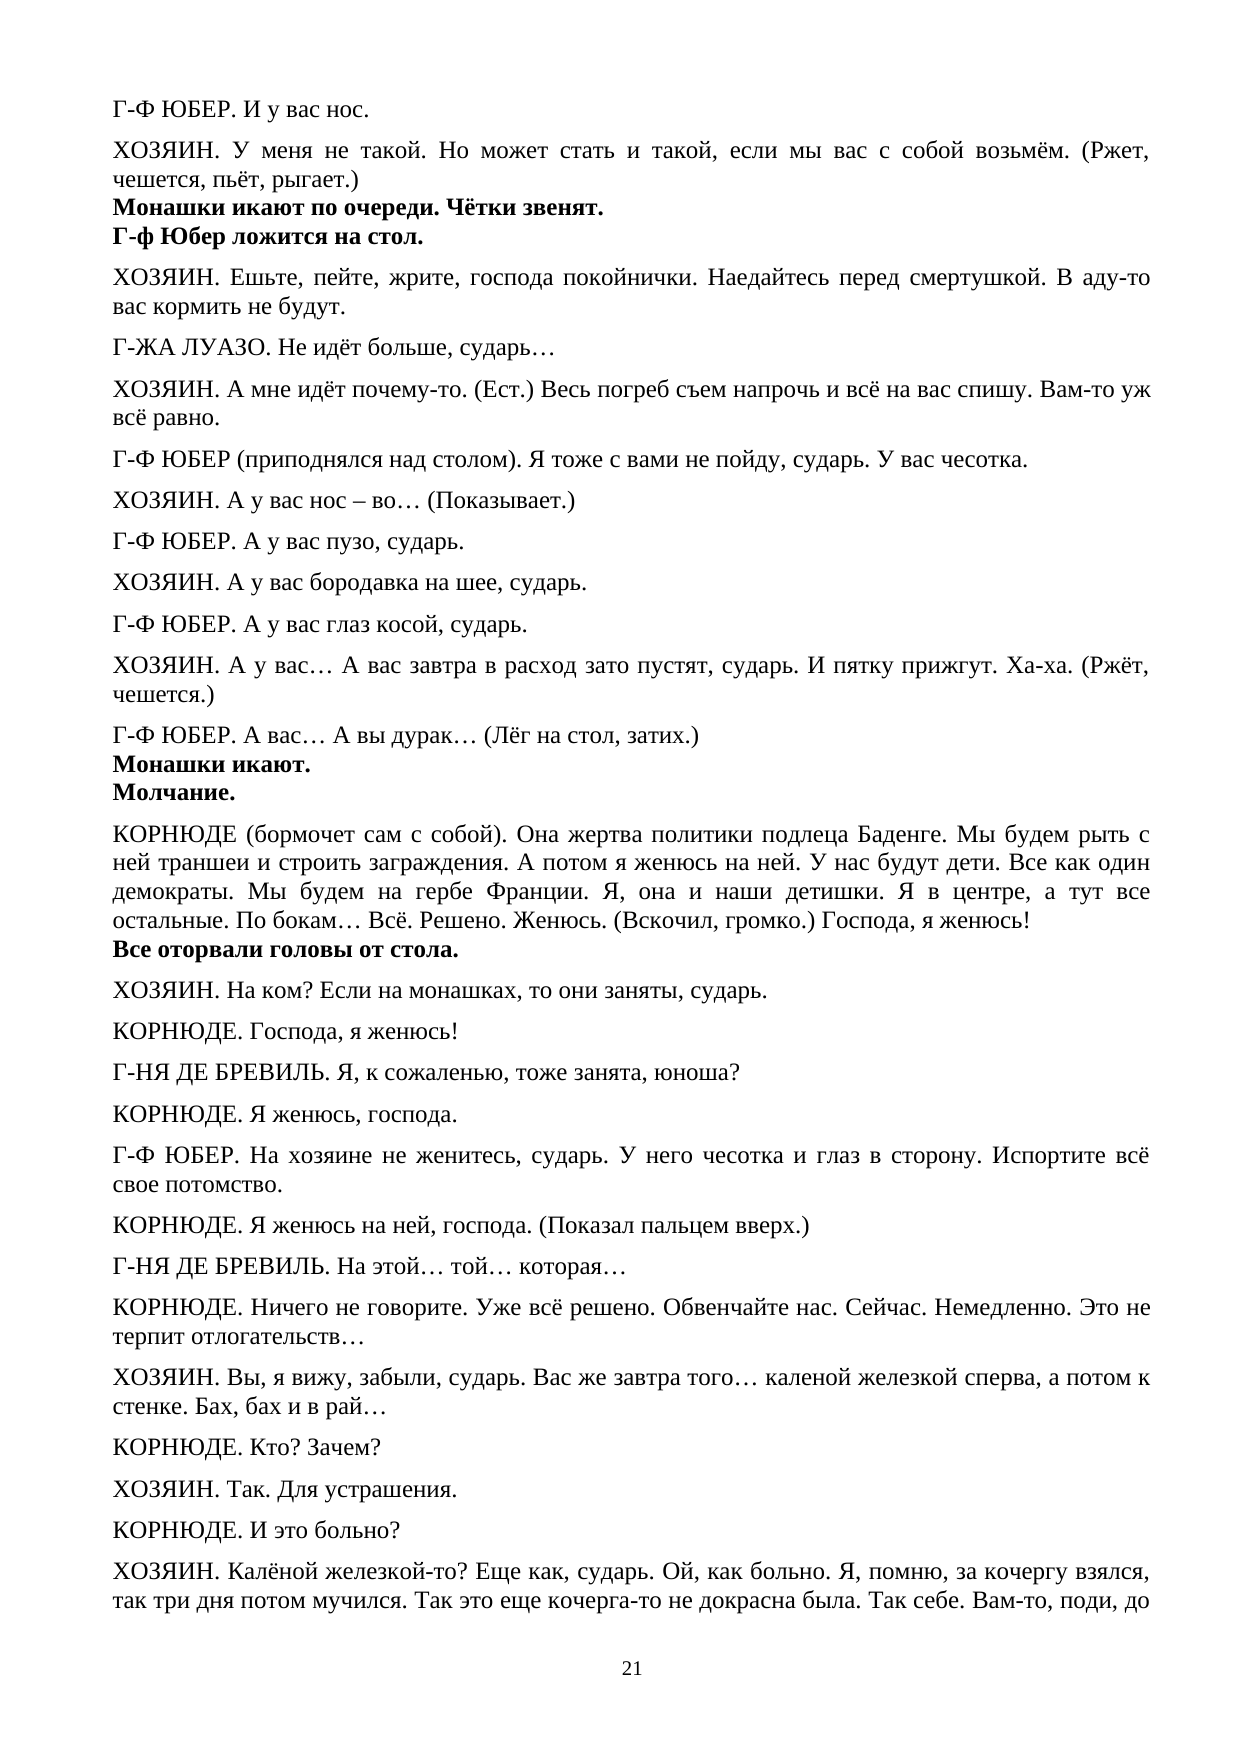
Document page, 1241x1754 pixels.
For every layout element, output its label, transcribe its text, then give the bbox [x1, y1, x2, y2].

text КОРНЮДЕ. Я женюсь, господа. [112, 1099, 1152, 1127]
text Г-Ф ЮБЕР. А вас… А вы дурак… (Лёг на стол, затих.) [112, 720, 1152, 749]
text ХОЗЯИН. А у вас… А вас завтра в расход зато пустят, сударь. И пятку прижгут. Ха-ха. (Ржёт, чешется.) [112, 650, 1152, 707]
text ХОЗЯИН. А у вас бородавка на шее, сударь. [112, 567, 1152, 596]
text ХОЗЯИН. У меня не такой. Но может стать и такой, если мы вас с собой возьмём. (Ржет, чешется, пьёт, рыгает.) [112, 135, 1152, 192]
text ХОЗЯИН. Ешьте, пейте, жрите, господа покойнички. Наедайтесь перед смертушкой. В аду-то вас кормить не будут. [112, 262, 1152, 320]
text Г-НЯ ДЕ БРЕВИЛЬ. Я, к сожаленью, тоже занята, юноша? [112, 1057, 1152, 1086]
text КОРНЮДЕ. Ничего не говорите. Уже всё решено. Обвенчайте нас. Сейчас. Немедленно. Это не терпит отлогательств… [112, 1292, 1152, 1350]
text Монашки икают по очереди. Чётки звенят. [112, 192, 1152, 221]
text КОРНЮДЕ. Я женюсь на ней, господа. (Показал пальцем вверх.) [112, 1210, 1152, 1239]
text КОРНЮДЕ. Господа, я женюсь! [112, 1016, 1152, 1045]
text Г-ф Юбер ложится на стол. [112, 221, 1152, 250]
text Все оторвали головы от стола. [112, 934, 1152, 962]
text Г-Ф ЮБЕР. А у вас пузо, сударь. [112, 526, 1152, 555]
text Г-Ф ЮБЕР. На хозяине не женитесь, сударь. У него чесотка и глаз в сторону. Испортите всё свое потомство. [112, 1140, 1152, 1197]
text ХОЗЯИН. Вы, я вижу, забыли, сударь. Вас же завтра того… каленой железкой сперва, а потом к стенке. Бах, бах и в рай… [112, 1362, 1152, 1420]
text Молчание. [112, 777, 1152, 806]
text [112, 1556, 1152, 1614]
text КОРНЮДЕ. Кто? Зачем? [112, 1432, 1152, 1461]
text КОРНЮДЕ (бормочет сам с собой). Она жертва политики подлеца Баденге. Мы будем рыть с ней траншеи и строить заграждения. А потом я женюсь на ней. У нас будут дети. Все как один демократы. Мы будем на гербе Франции. Я, она и наши детишки. Я в центре, а тут все остальные. По бокам… Всё. Решено. Женюсь. (Вскочил, громко.) Господа, я женюсь! [112, 819, 1152, 934]
text ХОЗЯИН. Так. Для устрашения. [112, 1474, 1152, 1502]
text ХОЗЯИН. А у вас нос – во… (Показывает.) [112, 485, 1152, 514]
text Г-НЯ ДЕ БРЕВИЛЬ. На этой… той… которая… [112, 1251, 1152, 1280]
text Г-Ф ЮБЕР. И у вас нос. [112, 94, 1152, 122]
text ХОЗЯИН. А мне идёт почему-то. (Ест.) Весь погреб съем напрочь и всё на вас спишу. Вам-то уж всё равно. [112, 374, 1152, 431]
text ХОЗЯИН. На ком? Если на монашках, то они заняты, сударь. [112, 975, 1152, 1004]
text Монашки икают. [112, 749, 1152, 777]
text Г-ЖА ЛУАЗО. Не идёт больше, сударь… [112, 332, 1152, 361]
text Г-Ф ЮБЕР. А у вас глаз косой, сударь. [112, 609, 1152, 637]
text Г-Ф ЮБЕР (приподнялся над столом). Я тоже с вами не пойду, сударь. У вас чесотка. [112, 444, 1152, 472]
text КОРНЮДЕ. И это больно? [112, 1515, 1152, 1544]
